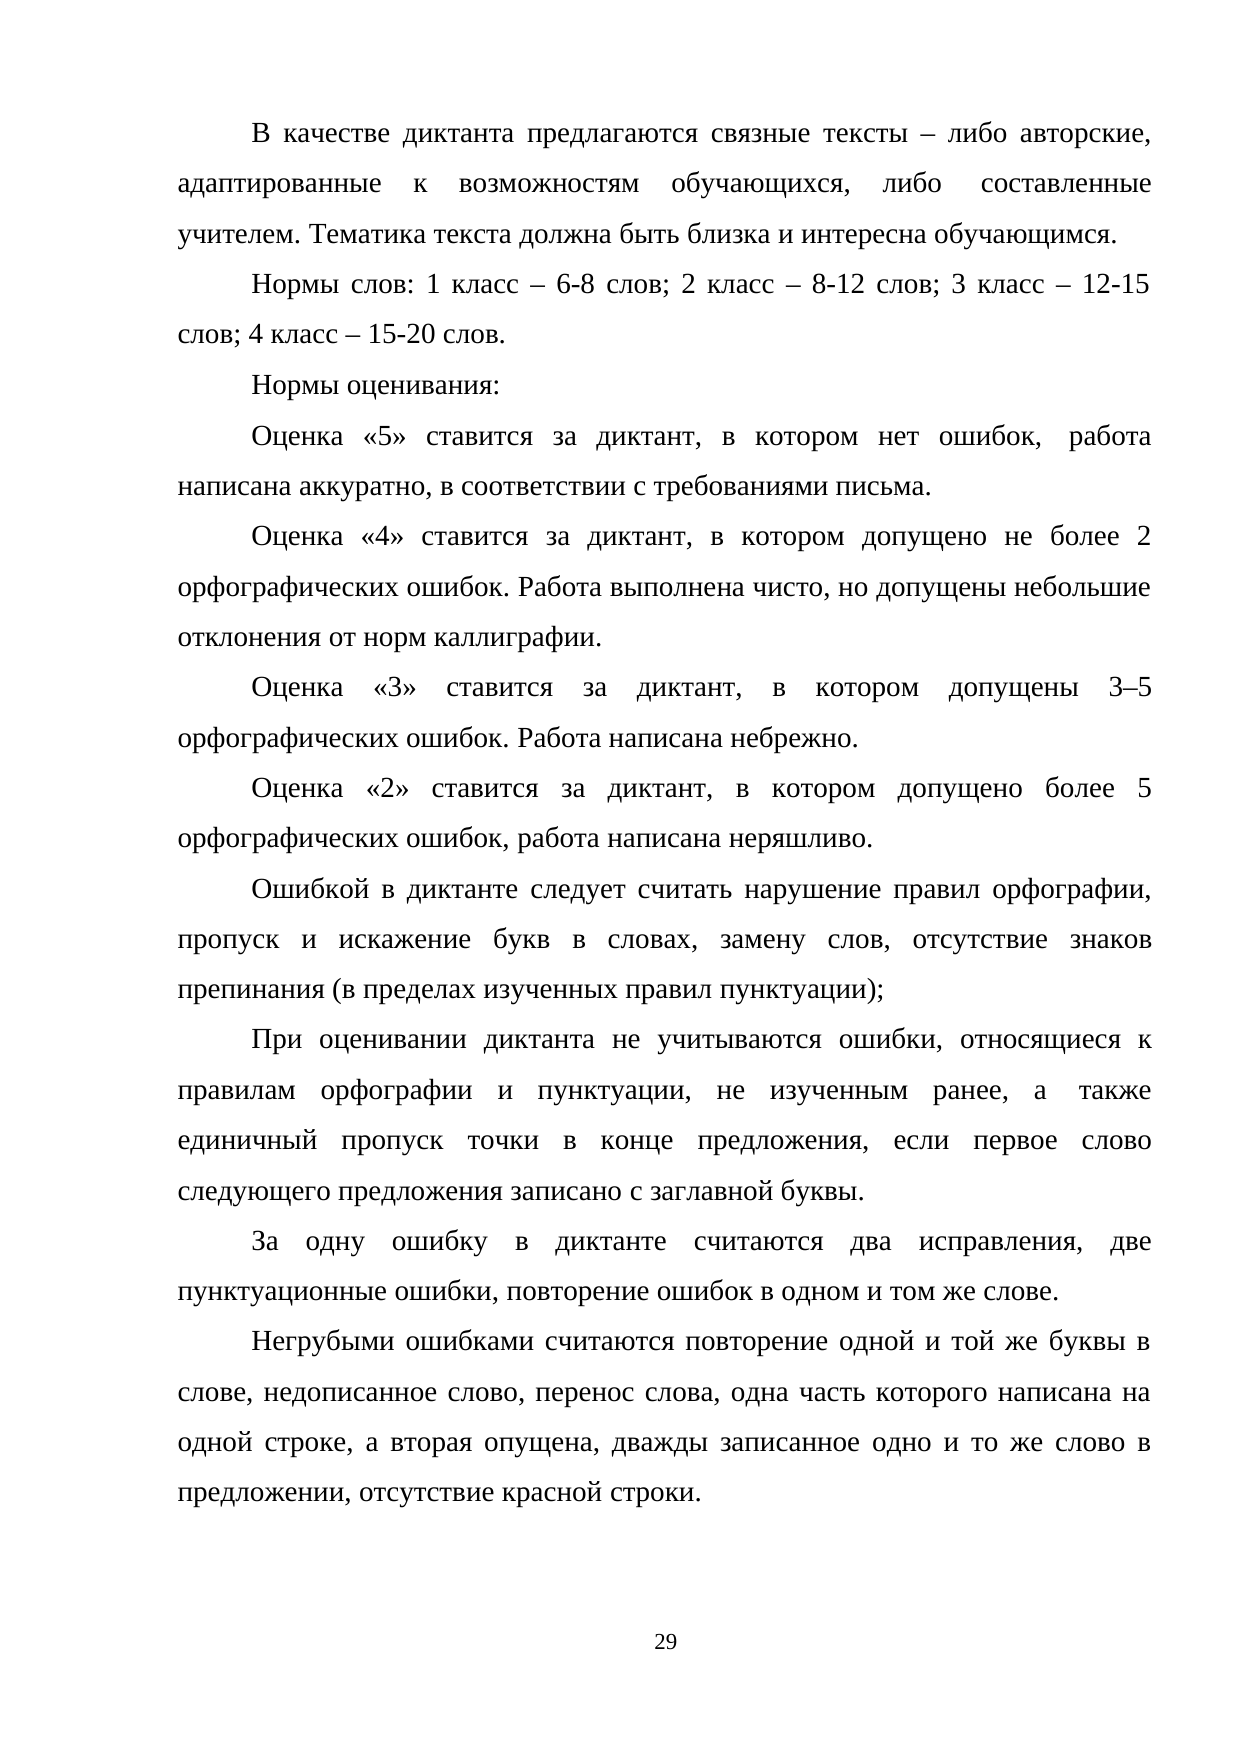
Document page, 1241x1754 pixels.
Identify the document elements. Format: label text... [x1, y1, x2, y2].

text Негрубыми ошибками считаются повторение одной и той же буквы в слове, недописанное слово, перенос слова, одна часть которого написана на одной строке, а вторая опущена, дважды записанное одно и то же слово в предложении, отсутствие красной строки. [177, 1323, 1152, 1508]
text Оценка «5» ставится за диктант, в котором нет ошибок, работа написана аккуратно, в соответствии с требованиями письма. [177, 418, 1151, 502]
text Оценка «2» ставится за диктант, в котором допущено более 5 орфографических ошибок, работа написана неряшливо. [177, 770, 1152, 854]
text Оценка «4» ставится за диктант, в котором допущено не более 2 орфографических ошибок. Работа выполнена чисто, но допущены небольшие отклонения от норм каллиграфии. [177, 518, 1152, 653]
text Оценка «3» ставится за диктант, в котором допущены 3–5 орфографических ошибок. Работа написана небрежно. [177, 669, 1152, 753]
text В качестве диктанта предлагаются связные тексты – либо авторские, адаптированные к возможностям обучающихся, либо составленные учителем. Тематика текста должна быть близка и интересна обучающимся. [177, 115, 1152, 249]
text За одну ошибку в диктанте считаются два исправления, две пунктуационные ошибки, повторение ошибок в одном и том же слове. [177, 1223, 1152, 1307]
text При оценивании диктанта не учитываются ошибки, относящиеся к правилам орфографии и пунктуации, не изученным ранее, а также единичный пропуск точки в конце предложения, если первое слово следующего предложения записано с заглавной буквы. [177, 1022, 1152, 1206]
text Ошибкой в диктанте следует считать нарушение правил орфографии, пропуск и искажение букв в словах, замену слов, отсутствие знаков препинания (в пределах изученных правил пунктуации); [177, 871, 1152, 1005]
text Нормы слов: 1 класс – 6-8 слов; 2 класс – 8-12 слов; 3 класс – 12-15 [251, 266, 1192, 300]
text слов; 4 класс – 15-20 слов. Нормы оценивания: [177, 317, 506, 401]
